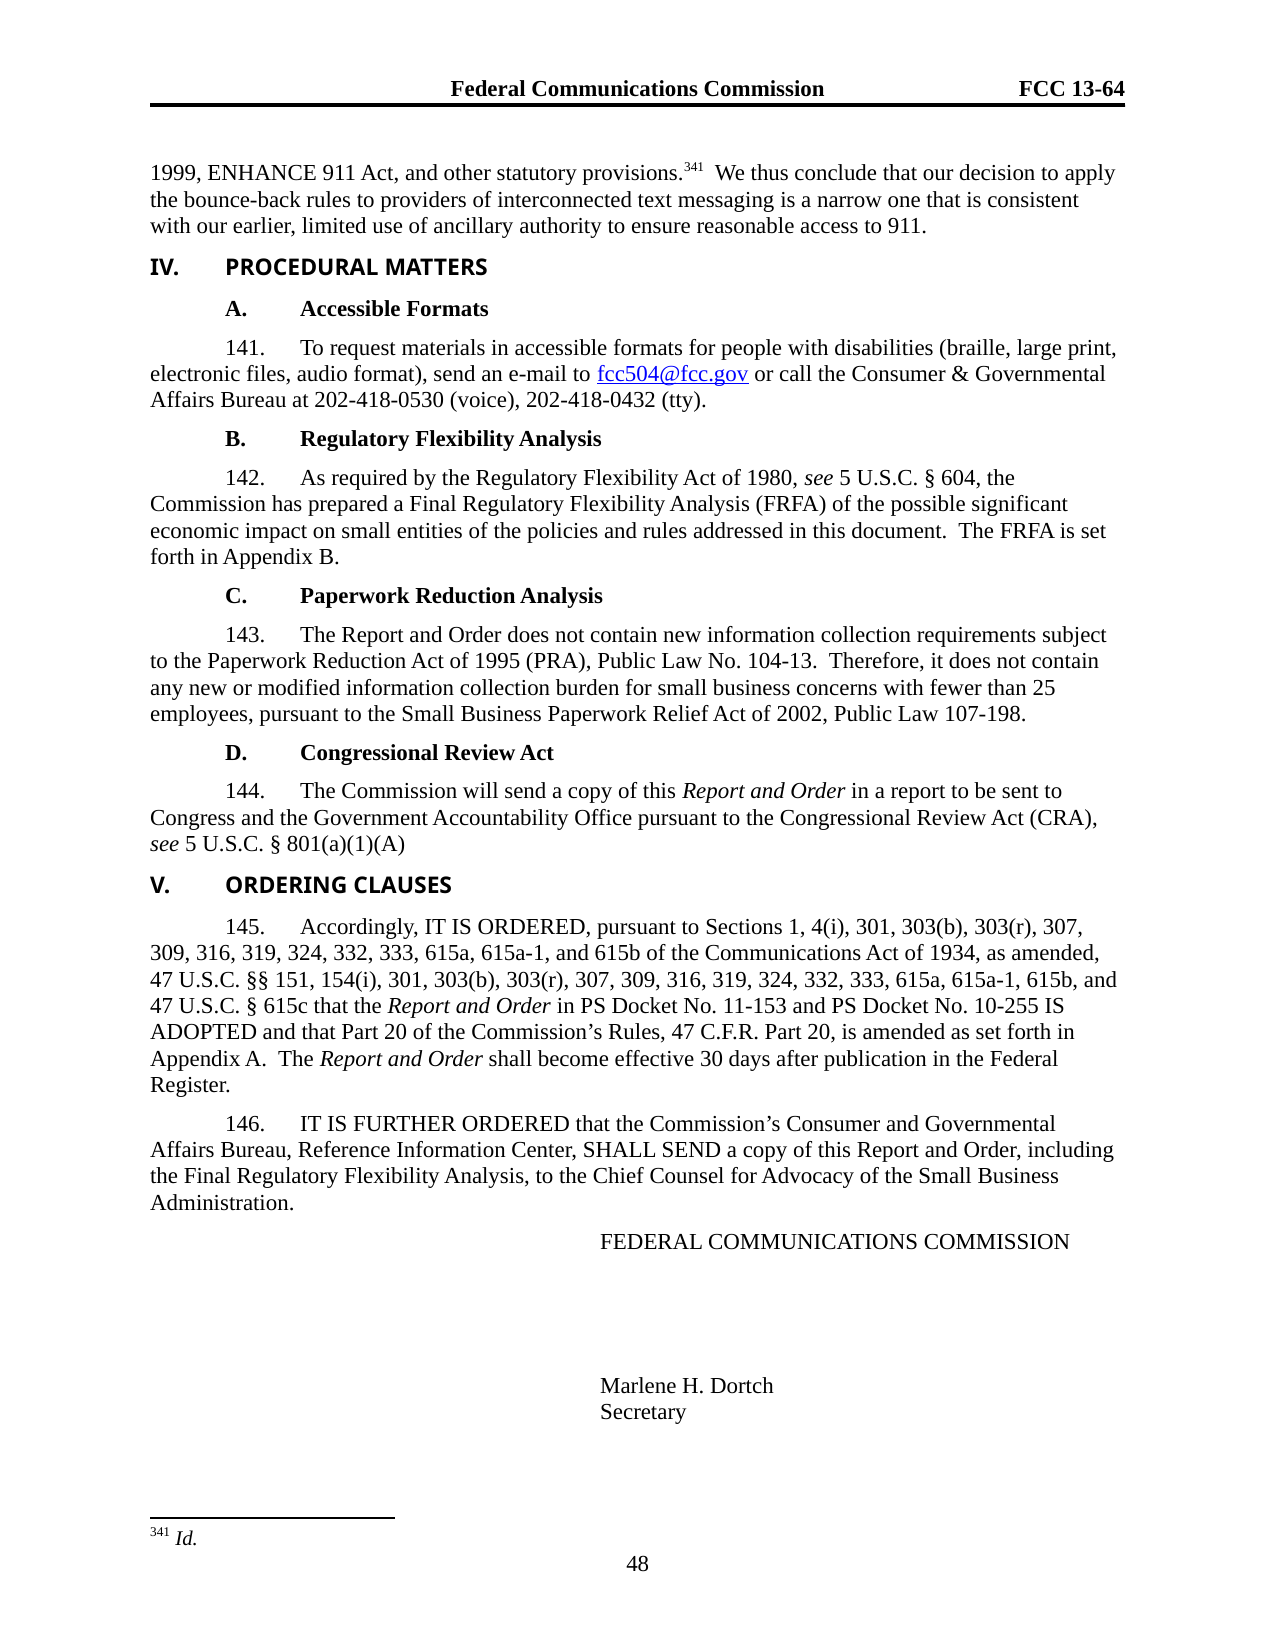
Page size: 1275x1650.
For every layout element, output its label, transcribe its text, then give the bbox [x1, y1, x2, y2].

subtitle procedural matters [150, 251, 1125, 282]
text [150, 159, 1125, 238]
subtitle Paperwork Reduction Analysis [225, 582, 1125, 608]
subtitle Congressional Review Act [225, 739, 1125, 765]
list Marlene H. Dortch Secretary [600, 1372, 1125, 1425]
text The Report and Order does not contain new information collection requirements subject to the Paperwork Reduction Act of 1995 (PRA), Public Law No. 104-13. Therefore, it does not contain any new or modified information collection burden for small business concerns with fewer than 25 employees, pursuant to the Small Business Paperwork Relief Act of 2002, Public Law 107-198. [150, 621, 1125, 726]
subtitle Accessible Formats [225, 295, 1125, 321]
text To request materials in accessible formats for people with disabilities (braille, large print, electronic files, audio format), send an e-mail to fcc504@fcc.gov or call the Consumer & Governmental Affairs Bureau at 202-418-0530 (voice), 202-418-0432 (tty). [150, 334, 1125, 413]
text The Commission will send a copy of this Report and Order in a report to be sent to Congress and the Government Accountability Office pursuant to the Congressional Review Act (CRA), see 5 U.S.C. § 801(a)(1)(A) [150, 778, 1125, 857]
list FEDERAL COMMUNICATIONS COMMISSION [600, 1228, 1125, 1254]
text Accordingly, IT IS ORDERED, pursuant to Sections 1, 4(i), 301, 303(b), 303(r), 307, 309, 316, 319, 324, 332, 333, 615a, 615a-1, and 615b of the Communications Act of 1934, as amended, 47 U.S.C. §§ 151, 154(i), 301, 303(b), 303(r), 307, 309, 316, 319, 324, 332, 333, 615a, 615a-1, 615b, and 47 U.S.C. § 615c that the Report and Order in PS Docket No. 11-153 and PS Docket No. 10-255 IS ADOPTED and that Part 20 of the Commission’s Rules, 47 C.F.R. Part 20, is amended as set forth in Appendix A. The Report and Order shall become effective 30 days after publication in the Federal Register. [150, 913, 1125, 1097]
text IT IS FURTHER ORDERED that the Commission’s Consumer and Governmental Affairs Bureau, Reference Information Center, SHALL SEND a copy of this Report and Order, including the Final Regulatory Flexibility Analysis, to the Chief Counsel for Advocacy of the Small Business Administration. [150, 1110, 1125, 1215]
subtitle ordering clauses [150, 869, 1125, 900]
text As required by the Regulatory Flexibility Act of 1980, see 5 U.S.C. § 604, the Commission has prepared a Final Regulatory Flexibility Analysis (FRFA) of the possible significant economic impact on small entities of the policies and rules addressed in this document. The FRFA is set forth in Appendix B. [150, 464, 1125, 569]
subtitle Regulatory Flexibility Analysis [225, 425, 1125, 452]
